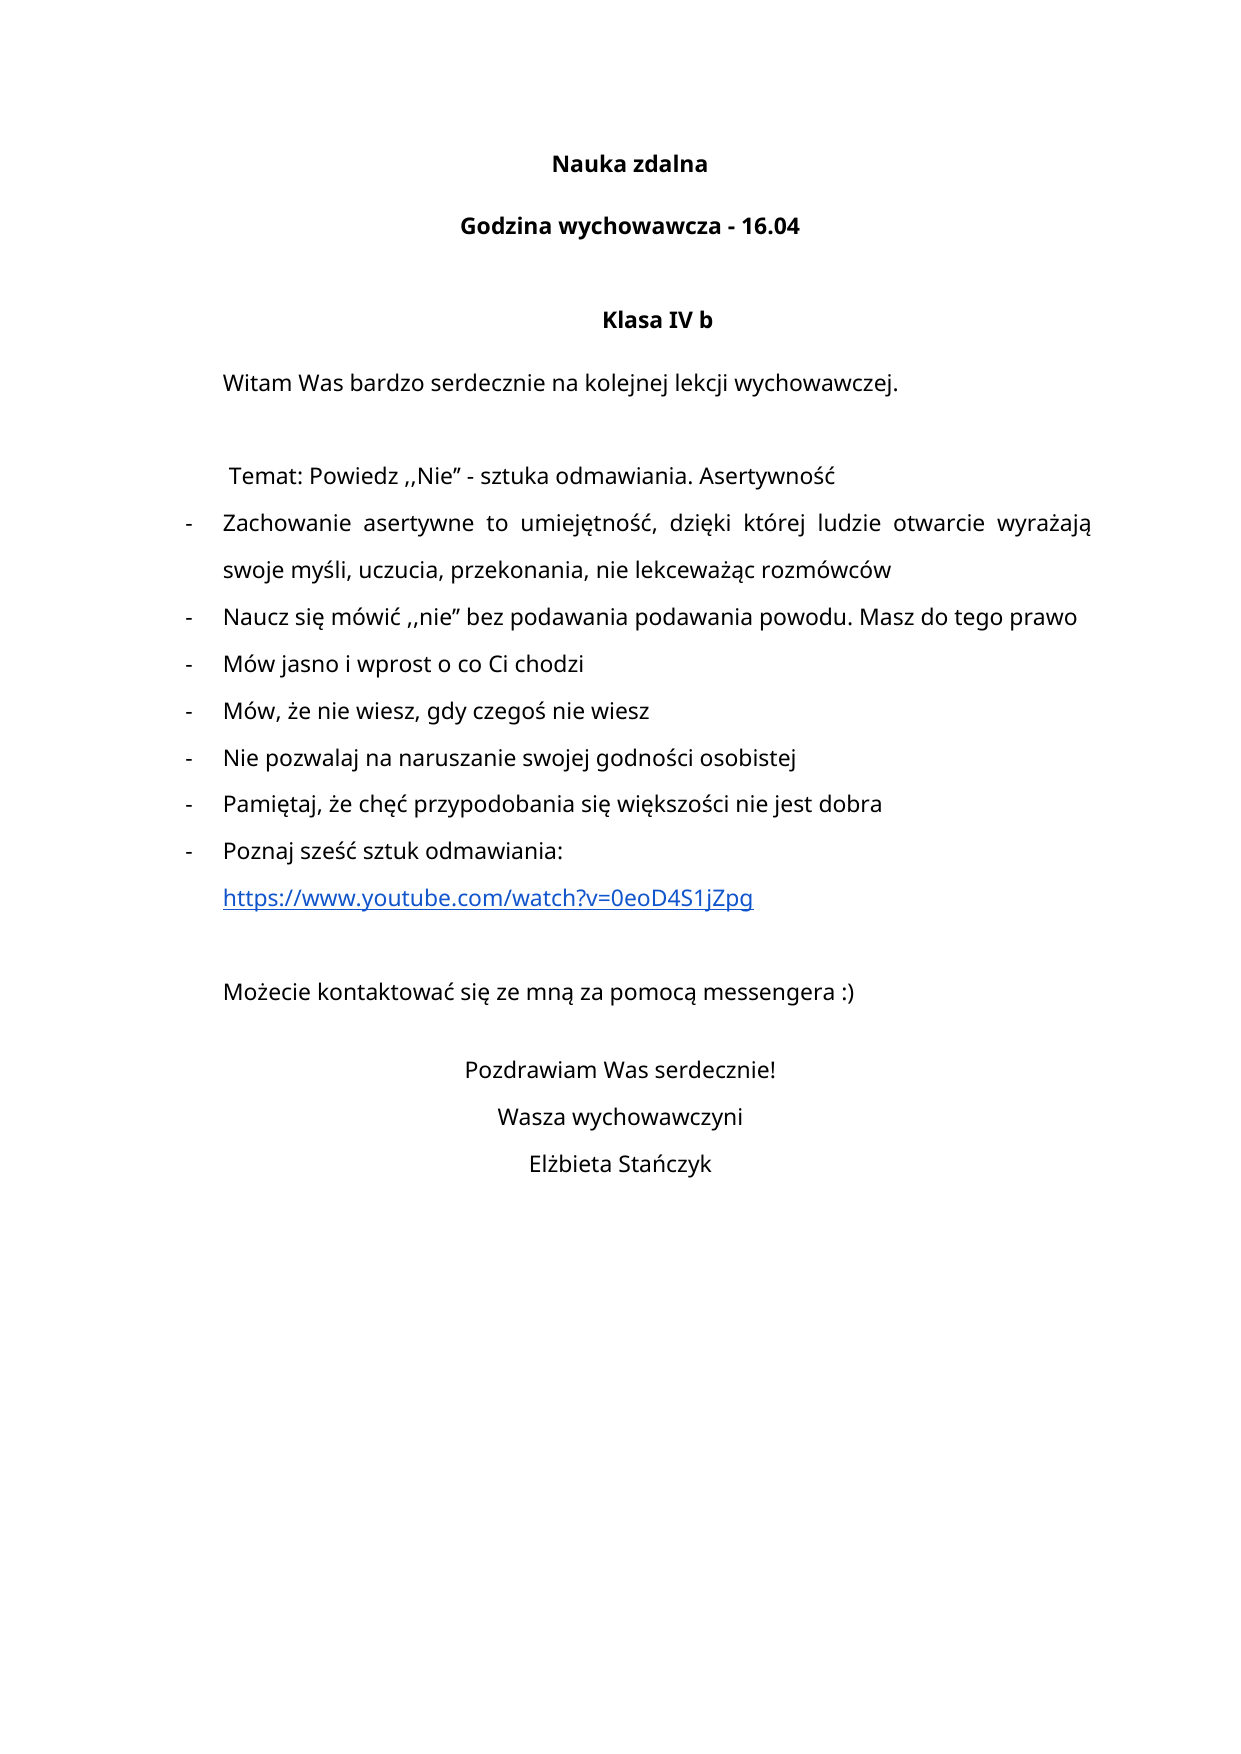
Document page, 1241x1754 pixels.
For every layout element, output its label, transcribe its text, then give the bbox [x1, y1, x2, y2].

list Poznaj sześć sztuk odmawiania: [185, 835, 1092, 866]
text Elżbieta Stańczyk [148, 1148, 1092, 1179]
list Mów, że nie wiesz, gdy czegoś nie wiesz [185, 694, 1092, 726]
text https://www.youtube.com/watch?v=0eoD4S1jZpg [223, 882, 1092, 913]
text Możecie kontaktować się ze mną za pomocą messengera :) [148, 976, 1092, 1007]
list Zachowanie asertywne to umiejętność, dzięki której ludzie otwarcie wyrażają swoje myśli, uczucia, przekonania, nie lekceważąc rozmówców [185, 507, 1092, 585]
list Naucz się mówić ,,nie’’ bez podawania podawania powodu. Masz do tego prawo [185, 601, 1092, 632]
text Nauka zdalna [167, 148, 1092, 179]
text Temat: Powiedz ,,Nie’’ - sztuka odmawiania. Asertywność [223, 460, 1092, 491]
list Pamiętaj, że chęć przypodobania się większości nie jest dobra [185, 788, 1092, 819]
text Pozdrawiam Was serdecznie! [148, 1054, 1092, 1085]
text Klasa IV b [167, 304, 1092, 335]
text Witam Was bardzo serdecznie na kolejnej lekcji wychowawczej. [148, 366, 1092, 398]
text Godzina wychowawcza - 16.04 [167, 210, 1092, 241]
text Wasza wychowawczyni [148, 1101, 1092, 1132]
list Nie pozwalaj na naruszanie swojej godności osobistej [185, 741, 1092, 773]
list Mów jasno i wprost o co Ci chodzi [185, 648, 1092, 679]
